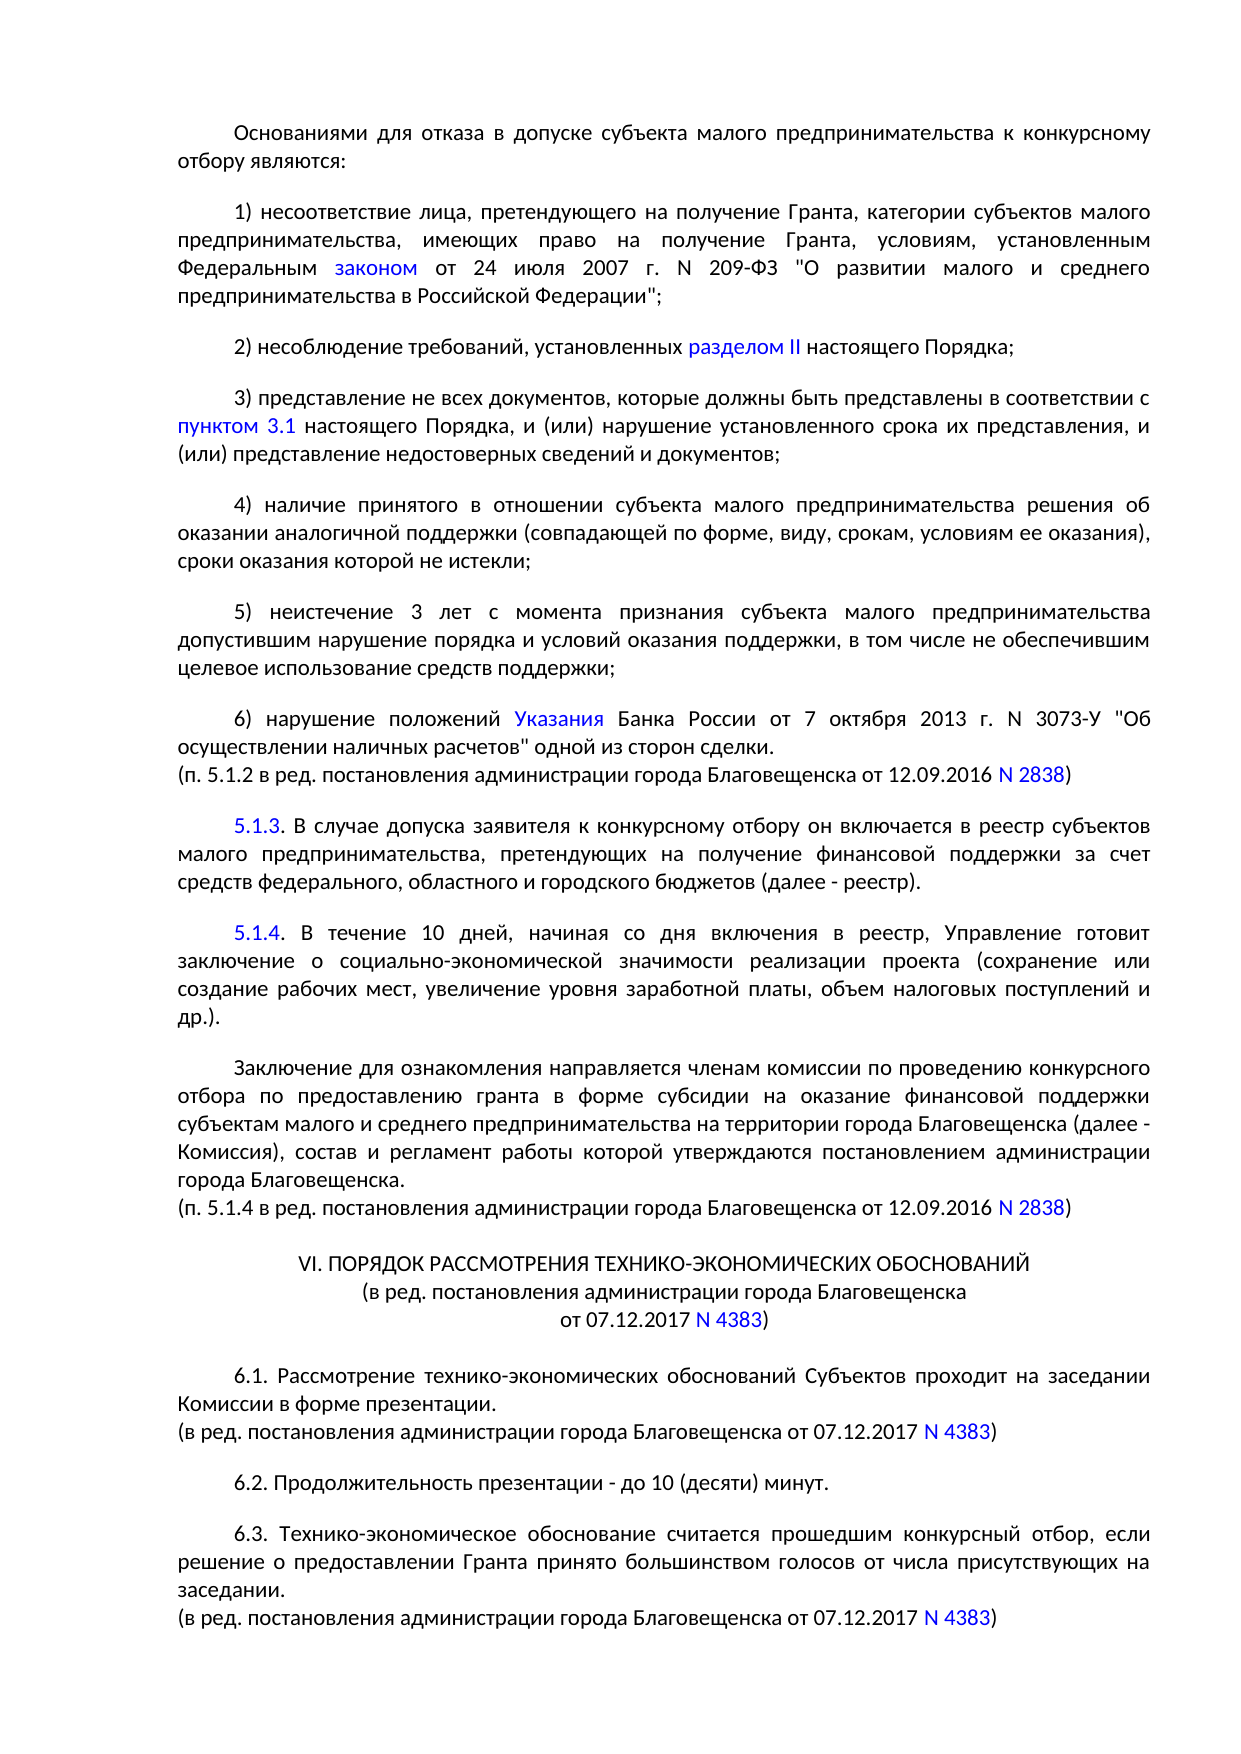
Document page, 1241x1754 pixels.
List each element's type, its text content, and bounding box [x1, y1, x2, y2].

text 4) наличие принятого в отношении субъекта малого предпринимательства решения об оказании аналогичной поддержки (совпадающей по форме, виду, срокам, условиям ее оказания), сроки оказания которой не истекли; [177, 490, 1152, 574]
text 6.3. Технико-экономическое обоснование считается прошедшим конкурсный отбор, если решение о предоставлении Гранта принято большинством голосов от числа присутствующих на заседании. [177, 1519, 1152, 1603]
text 6) нарушение положений Указания Банка России от 7 октября 2013 г. N 3073-У "Об осуществлении наличных расчетов" одной из сторон сделки. [177, 704, 1152, 760]
text 3) представление не всех документов, которые должны быть представлены в соответствии с пунктом 3.1 настоящего Порядка, и (или) нарушение установленного срока их представления, и (или) представление недостоверных сведений и документов; [177, 383, 1152, 467]
text 5) неистечение 3 лет с момента признания субъекта малого предпринимательства допустившим нарушение порядка и условий оказания поддержки, в том числе не обеспечившим целевое использование средств поддержки; [177, 597, 1152, 681]
text (п. 5.1.2 в ред. постановления администрации города Благовещенска от 12.09.2016 N 2838) [177, 760, 1152, 788]
text 5.1.4. В течение 10 дней, начиная со дня включения в реестр, Управление готовит заключение о социально-экономической значимости реализации проекта (сохранение или создание рабочих мест, увеличение уровня заработной платы, объем налоговых поступлений и др.). [177, 918, 1152, 1030]
text 2) несоблюдение требований, установленных разделом II настоящего Порядка; [177, 332, 1152, 360]
text (п. 5.1.4 в ред. постановления администрации города Благовещенска от 12.09.2016 N 2838) [177, 1193, 1152, 1221]
text 6.2. Продолжительность презентации - до 10 (десяти) минут. [177, 1468, 1152, 1496]
text от 07.12.2017 N 4383) [177, 1305, 1152, 1333]
text Основаниями для отказа в допуске субъекта малого предпринимательства к конкурсному отбору являются: [177, 118, 1152, 174]
text (в ред. постановления администрации города Благовещенска от 07.12.2017 N 4383) [177, 1603, 1152, 1631]
text 6.1. Рассмотрение технико-экономических обоснований Субъектов проходит на заседании Комиссии в форме презентации. [177, 1361, 1152, 1417]
text VI. ПОРЯДОК РАССМОТРЕНИЯ ТЕХНИКО-ЭКОНОМИЧЕСКИХ ОБОСНОВАНИЙ [177, 1249, 1152, 1277]
text 5.1.3. В случае допуска заявителя к конкурсному отбору он включается в реестр субъектов малого предпринимательства, претендующих на получение финансовой поддержки за счет средств федерального, областного и городского бюджетов (далее - реестр). [177, 811, 1152, 895]
text (в ред. постановления администрации города Благовещенска от 07.12.2017 N 4383) [177, 1417, 1152, 1445]
text 1) несоответствие лица, претендующего на получение Гранта, категории субъектов малого предпринимательства, имеющих право на получение Гранта, условиям, установленным Федеральным законом от 24 июля 2007 г. N 209-ФЗ "О развитии малого и среднего предпринимательства в Российской Федерации"; [177, 197, 1152, 309]
text Заключение для ознакомления направляется членам комиссии по проведению конкурсного отбора по предоставлению гранта в форме субсидии на оказание финансовой поддержки субъектам малого и среднего предпринимательства на территории города Благовещенска (далее - Комиссия), состав и регламент работы которой утверждаются постановлением администрации города Благовещенска. [177, 1053, 1152, 1193]
text (в ред. постановления администрации города Благовещенска [177, 1277, 1152, 1305]
